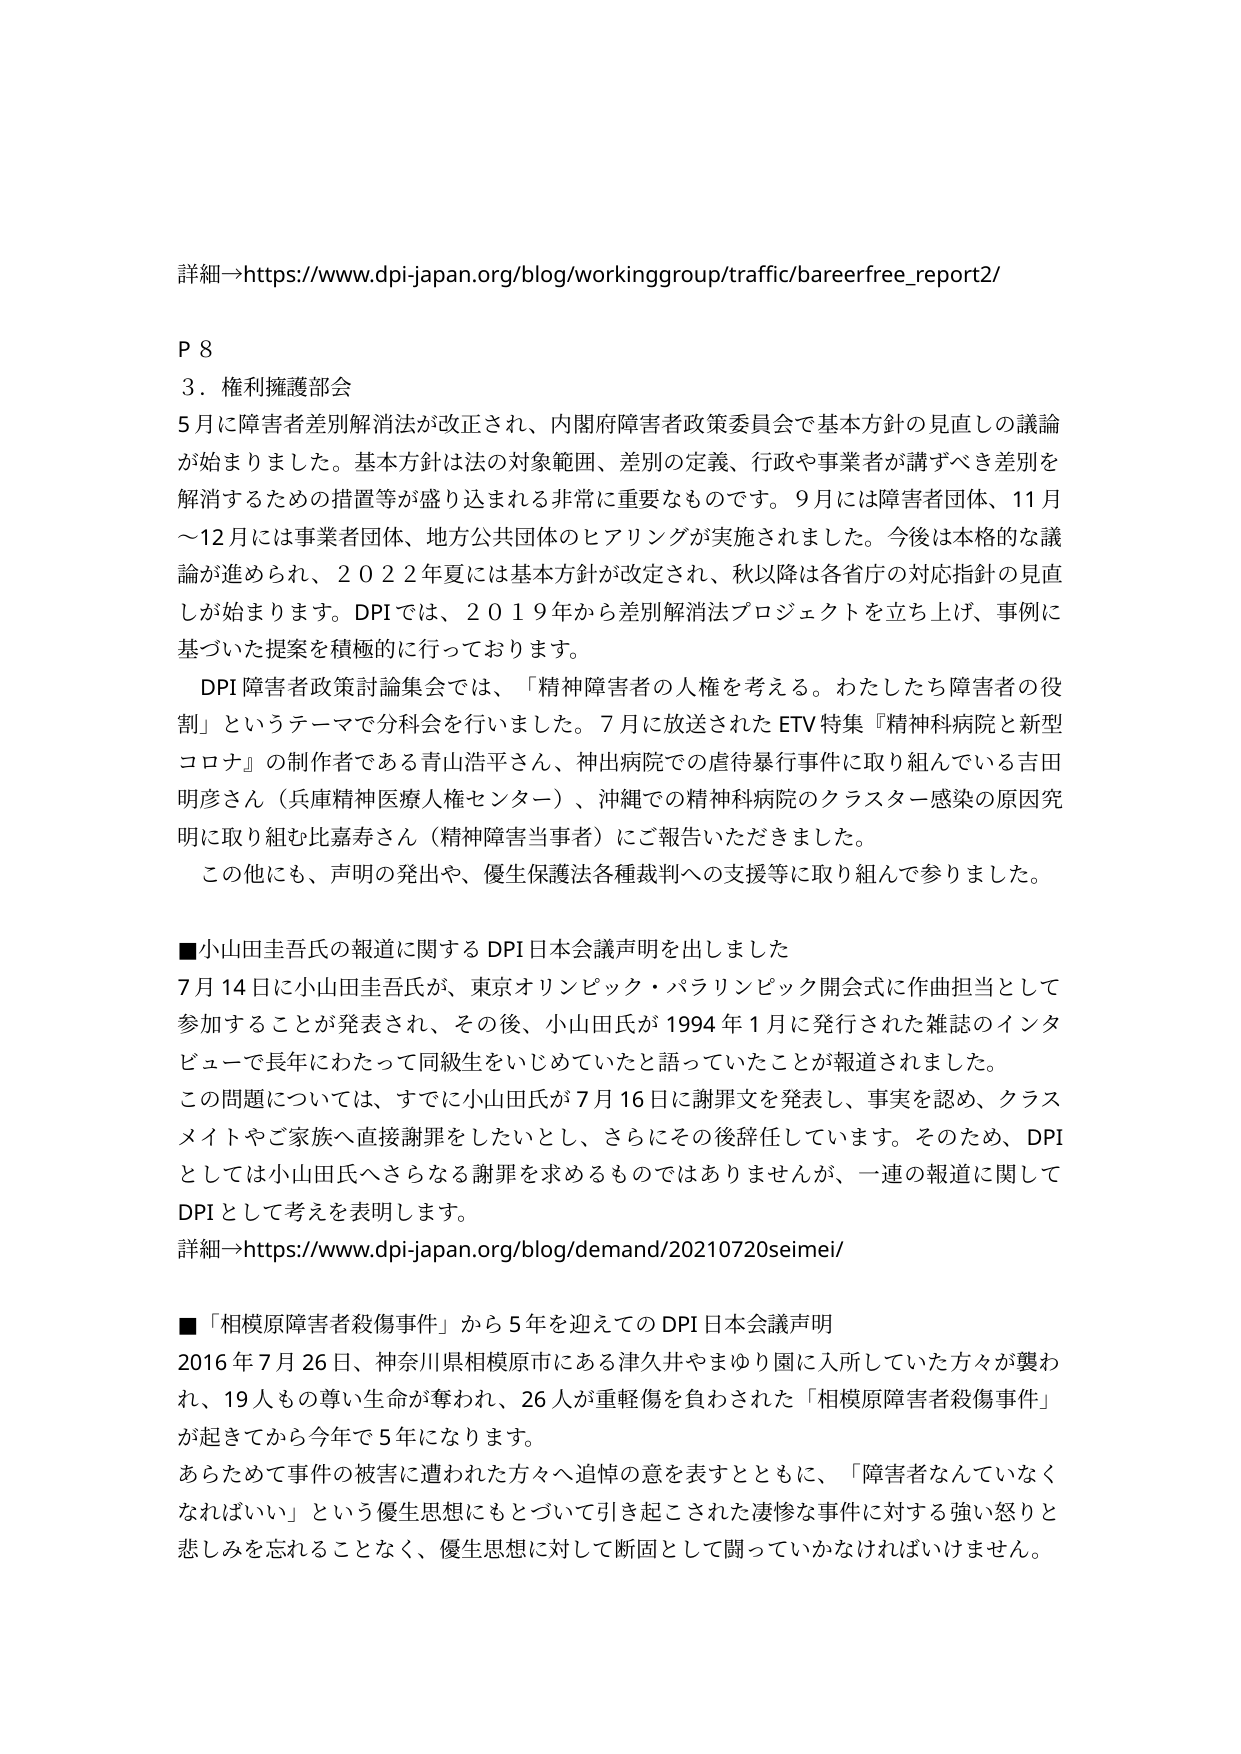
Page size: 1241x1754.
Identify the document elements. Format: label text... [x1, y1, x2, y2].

text この問題については、すでに小山田氏が7月16日に謝罪文を発表し、事実を認め、クラスメイトやご家族へ直接謝罪をしたいとし、さらにその後辞任しています。そのため、DPIとしては小山田氏へさらなる謝罪を求めるものではありませんが、一連の報道に関してDPIとして考えを表明します。 [177, 1079, 1063, 1229]
text 7月14日に小山田圭吾氏が、東京オリンピック・パラリンピック開会式に作曲担当として参加することが発表され、その後、小山田氏が1994年1月に発行された雑誌のインタビューで長年にわたって同級生をいじめていたと語っていたことが報道されました。 [177, 967, 1063, 1079]
text ３．権利擁護部会 [177, 367, 1063, 404]
text 詳細→https://www.dpi-japan.org/blog/workinggroup/traffic/bareerfree_report2/ [177, 254, 1063, 292]
text DPI障害者政策討論集会では、「精神障害者の人権を考える。わたしたち障害者の役割」というテーマで分科会を行いました。７月に放送されたETV特集『精神科病院と新型コロナ』の制作者である青山浩平さん、神出病院での虐待暴行事件に取り組んでいる吉田明彦さん（兵庫精神医療人権センター）、沖縄での精神科病院のクラスター感染の原因究明に取り組む比嘉寿さん（精神障害当事者）にご報告いただきました。 [177, 667, 1063, 854]
text 2016年7月26日、神奈川県相模原市にある津久井やまゆり園に入所していた方々が襲われ、19人もの尊い生命が奪われ、26人が重軽傷を負わされた「相模原障害者殺傷事件」が起きてから今年で5年になります。 [177, 1342, 1063, 1454]
text ■「相模原障害者殺傷事件」から5年を迎えてのDPI日本会議声明 [177, 1304, 1063, 1342]
text あらためて事件の被害に遭われた方々へ追悼の意を表すとともに、「障害者なんていなくなればいい」という優生思想にもとづいて引き起こされた凄惨な事件に対する強い怒りと悲しみを忘れることなく、優生思想に対して断固として闘っていかなければいけません。 [177, 1454, 1063, 1567]
text この他にも、声明の発出や、優生保護法各種裁判への支援等に取り組んで参りました。 [177, 854, 1063, 892]
text 5月に障害者差別解消法が改正され、内閣府障害者政策委員会で基本方針の見直しの議論が始まりました。基本方針は法の対象範囲、差別の定義、行政や事業者が講ずべき差別を解消するための措置等が盛り込まれる非常に重要なものです。９月には障害者団体、11月～12月には事業者団体、地方公共団体のヒアリングが実施されました。今後は本格的な議論が進められ、２０２２年夏には基本方針が改定され、秋以降は各省庁の対応指針の見直しが始まります。DPIでは、２０１９年から差別解消法プロジェクトを立ち上げ、事例に基づいた提案を積極的に行っております。 [177, 404, 1063, 667]
text 詳細→https://www.dpi-japan.org/blog/demand/20210720seimei/ [177, 1229, 1063, 1267]
text P８ [177, 329, 1063, 367]
text ■小山田圭吾氏の報道に関するDPI日本会議声明を出しました [177, 929, 1063, 967]
